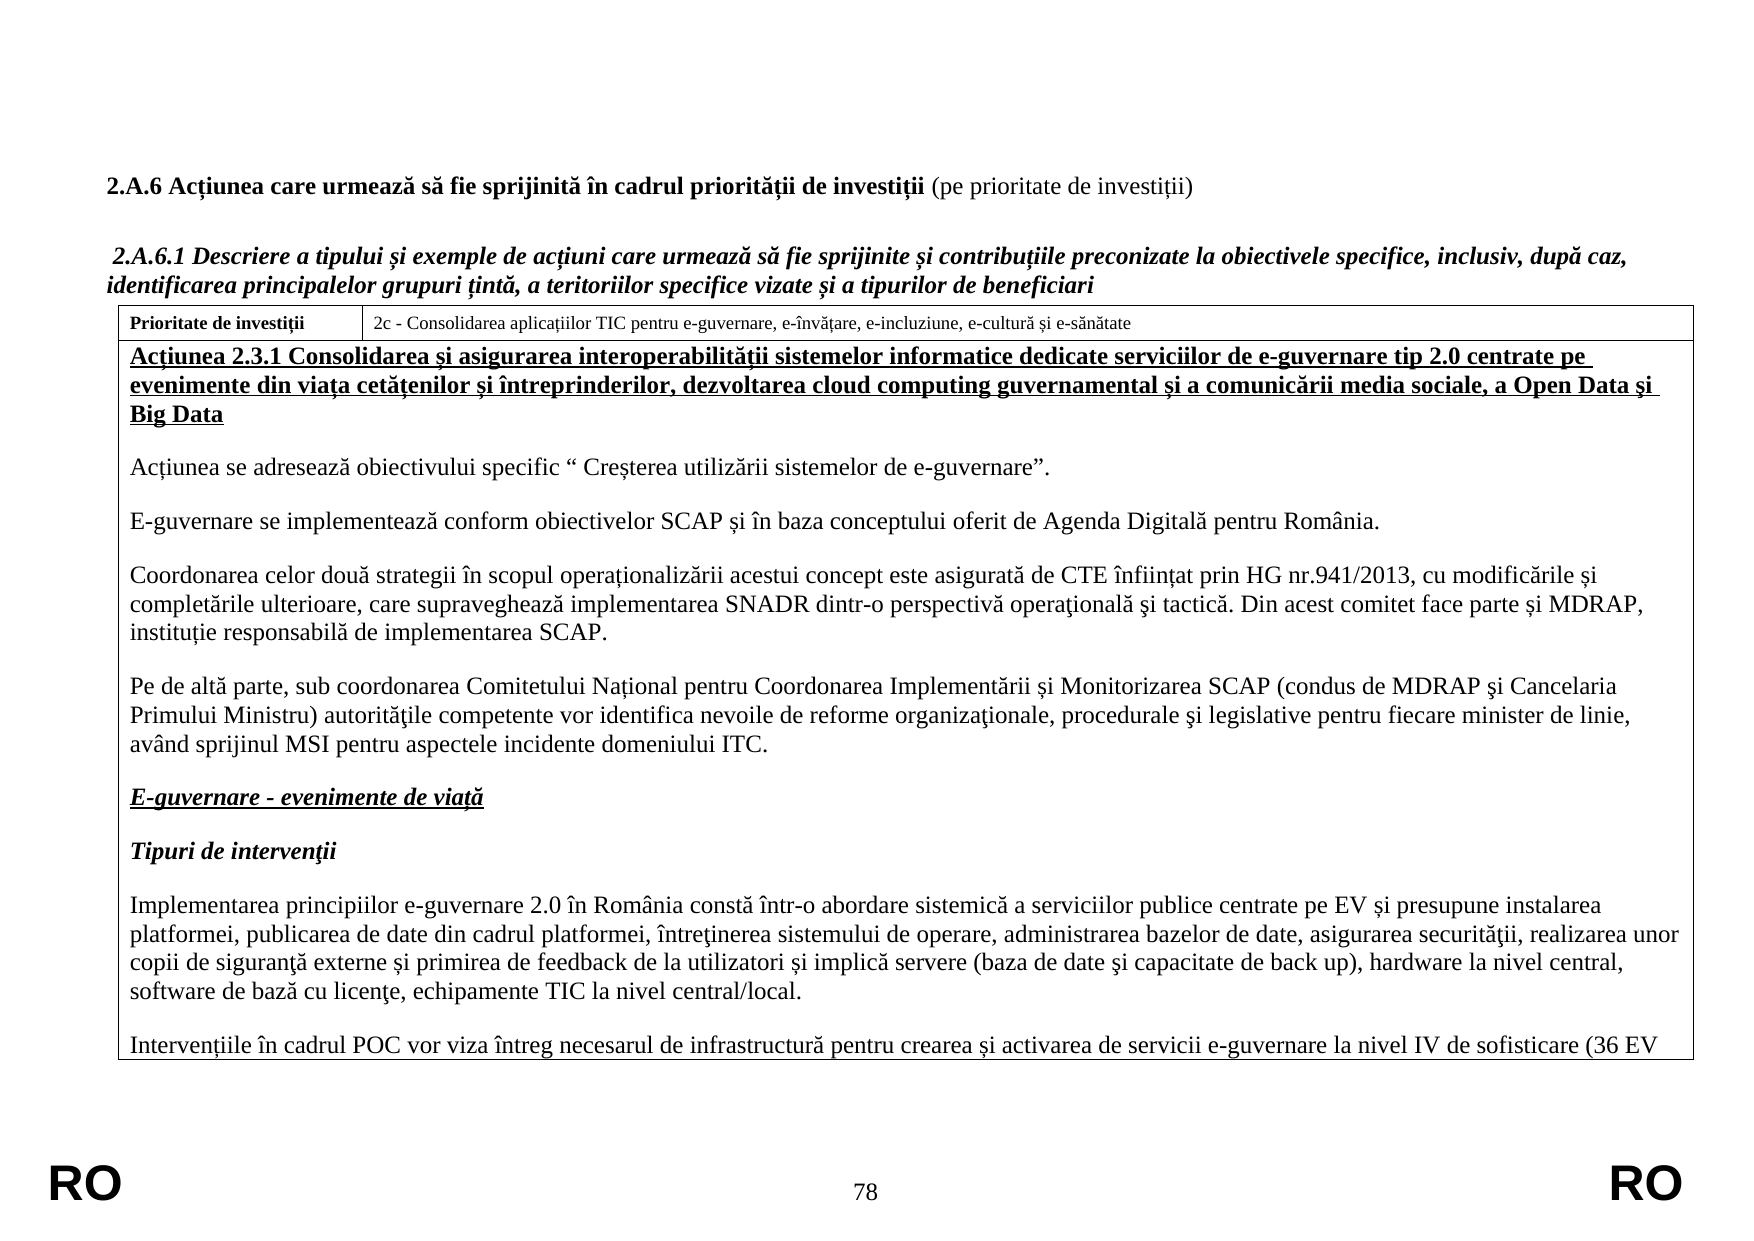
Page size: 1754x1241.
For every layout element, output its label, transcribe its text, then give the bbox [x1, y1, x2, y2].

subtitle 2.A.6.1 Descriere a tipului și exemple de acțiuni care urmează să fie sprijinite și contribuțiile preconizate la obiectivele specifice, inclusiv, după caz, identificarea principalelor grupuri țintă, a teritoriilor specifice vizate și a tipurilor de beneficiari [106, 241, 1647, 299]
subtitle 2.A.6 Acțiunea care urmează să fie sprijinită în cadrul priorității de investiții (pe prioritate de investiții) [106, 171, 1647, 200]
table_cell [119, 341, 1693, 1059]
table_header 2c - Consolidarea aplicațiilor TIC pentru e-guvernare, e-învățare, e-incluziune, e-cultură și e-sănătate [363, 306, 1693, 340]
table_header Prioritate de investiții [119, 306, 362, 340]
